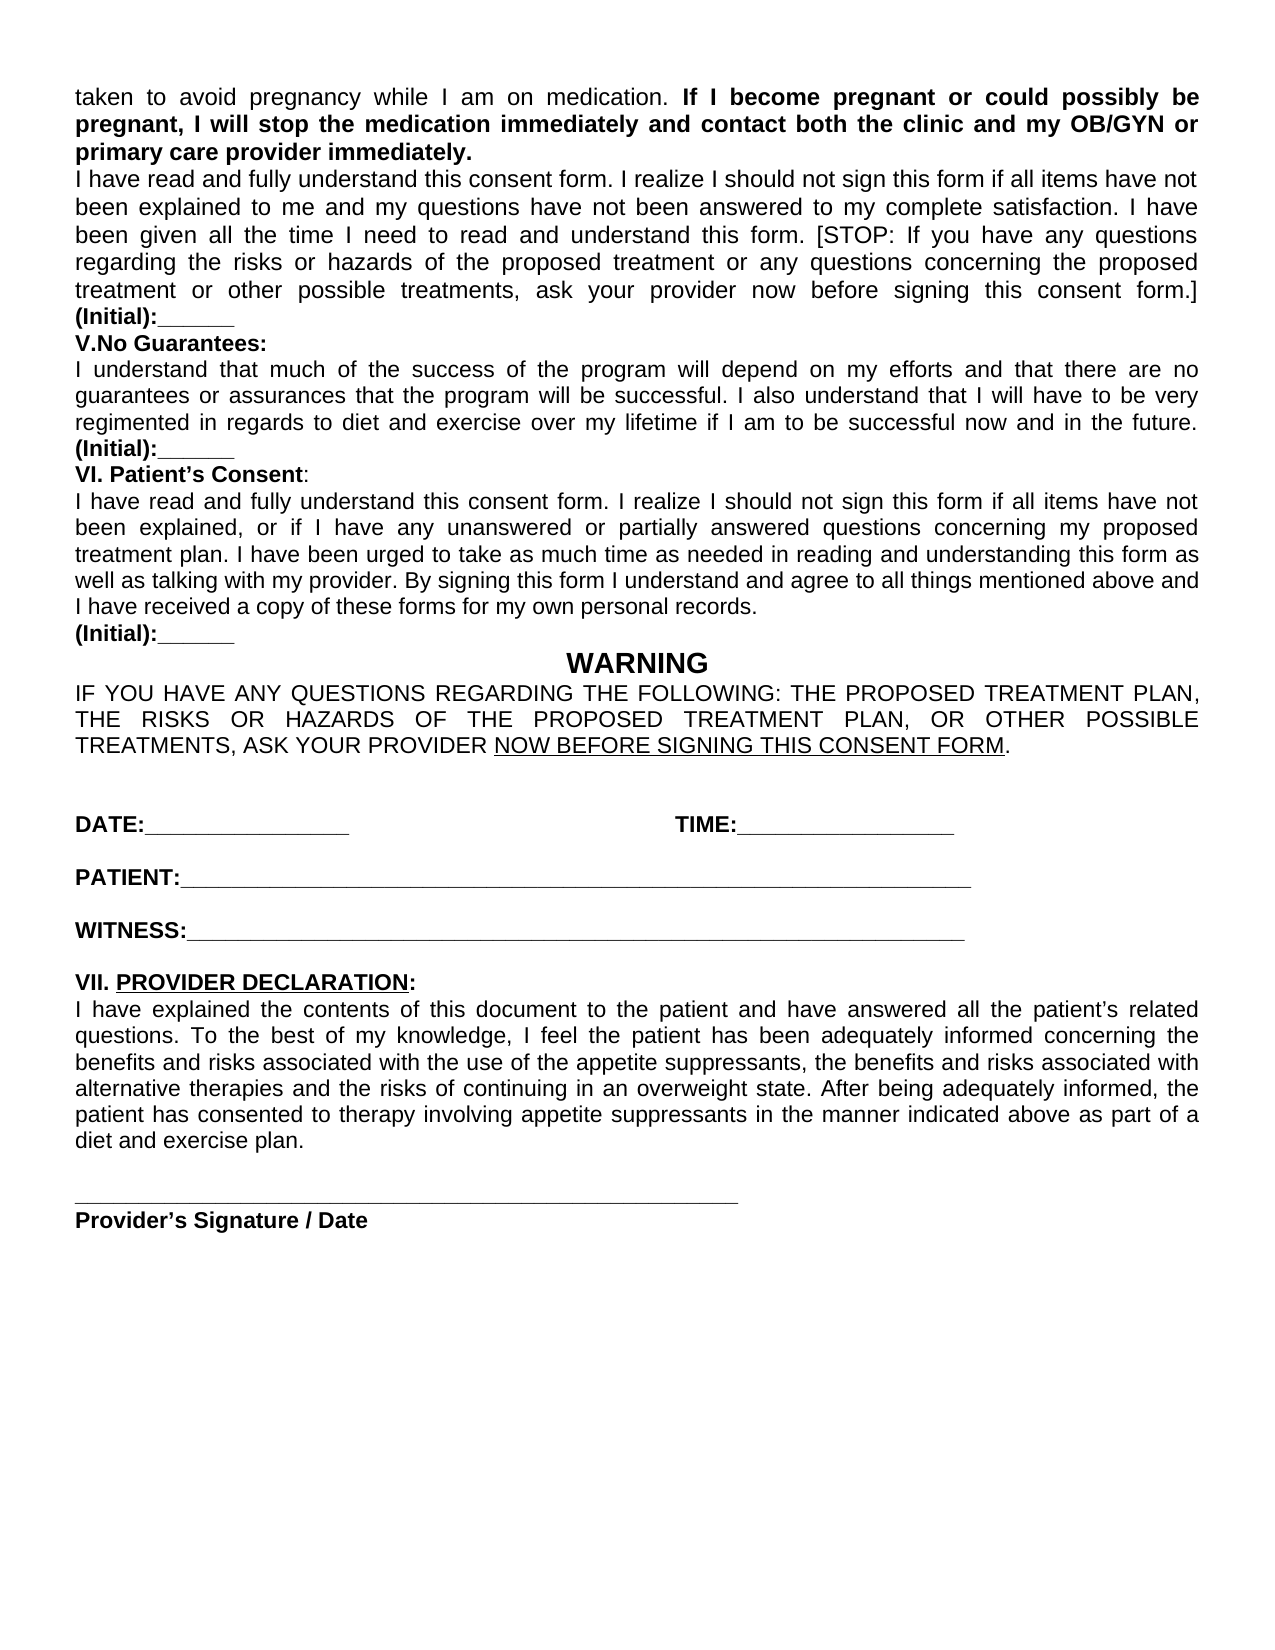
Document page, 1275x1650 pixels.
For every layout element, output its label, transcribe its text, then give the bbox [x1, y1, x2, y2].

text IF YOU HAVE ANY QUESTIONS regarding the following: the proposed treatment plan, THE RISKS OR HAZARDS OF THE PROPOSED TREATMENT PLAN, OR OTHER POSSIBLE TREATMENTS, ASK YOUR PROVIDER NOW BEFORE SIGNING THIS CONSENT FORM. [75, 679, 1200, 758]
text PATIENT:______________________________________________________________ [75, 864, 1200, 890]
text WITNESS:_____________________________________________________________ [75, 917, 1200, 943]
text I have read and fully understand this consent form. I realize I should not sign this form if all items have not been explained to me and my questions have not been answered to my complete satisfaction. I have been given all the time I need to read and understand this form. [STOP: If you have any questions regarding the risks or hazards of the proposed treatment or any questions concerning the proposed treatment or other possible treatments, ask your provider now before signing this consent form.] (Initial):______ [75, 165, 1200, 330]
text Provider’s Signature / Date [75, 1207, 1200, 1233]
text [75, 82, 1200, 165]
text I have explained the contents of this document to the patient and have answered all the patient’s related questions. To the best of my knowledge, I feel the patient has been adequately informed concerning the benefits and risks associated with the use of the appetite suppressants, the benefits and risks associated with alternative therapies and the risks of continuing in an overweight state. After being adequately informed, the patient has consented to therapy involving appetite suppressants in the manner indicated above as part of a diet and exercise plan. [75, 996, 1200, 1154]
text VI. Patient’s Consent: [75, 461, 1200, 488]
text DATE:________________ TIME:_________________ [75, 811, 1200, 838]
text I have read and fully understand this consent form. I realize I should not sign this form if all items have not been explained, or if I have any unanswered or partially answered questions concerning my proposed treatment plan. I have been urged to take as much time as needed in reading and understanding this form as well as talking with my provider. By signing this form I understand and agree to all things mentioned above and I have received a copy of these forms for my own personal records. [75, 488, 1200, 619]
text V.No Guarantees: [75, 330, 1200, 356]
text (Initial):______ [75, 619, 1200, 646]
text I understand that much of the success of the program will depend on my efforts and that there are no guarantees or assurances that the program will be successful. I also understand that I will have to be very regimented in regards to diet and exercise over my lifetime if I am to be successful now and in the future. (Initial):______ [75, 356, 1200, 461]
text WARNING [75, 646, 1200, 679]
text ____________________________________________________ [75, 1180, 1200, 1207]
text VII. PROVIDER DECLARATION: [75, 969, 1200, 996]
